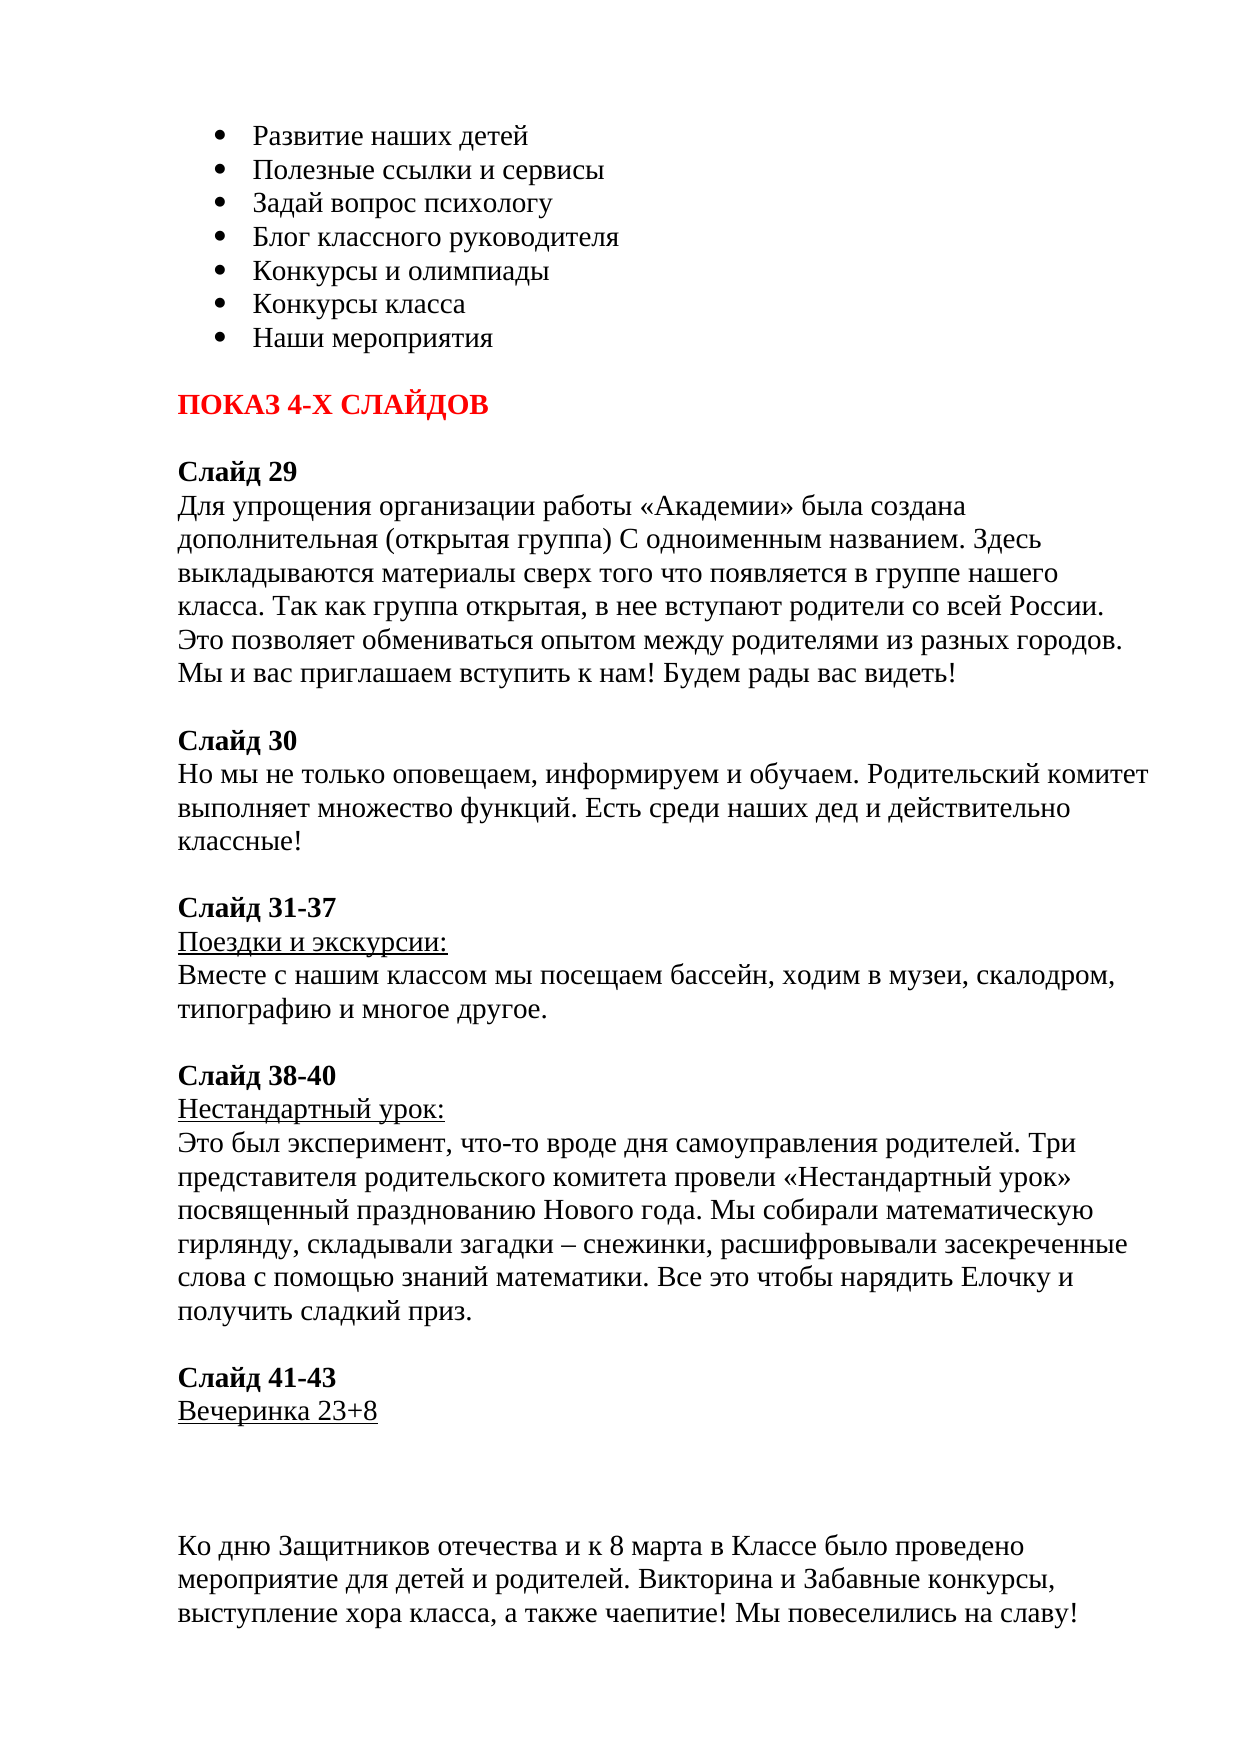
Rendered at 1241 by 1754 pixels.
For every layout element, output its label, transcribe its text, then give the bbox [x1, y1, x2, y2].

text Вечеринка 23+8 [177, 1393, 1152, 1427]
text ПОКАЗ 4-Х СЛАЙДОВ [177, 387, 1152, 421]
list Конкурсы класса [215, 286, 1152, 320]
list Наши мероприятия [215, 320, 1152, 354]
text Слайд 41-43 [177, 1360, 1152, 1393]
text Слайд 30 [177, 723, 1152, 756]
text Поездки и экскурсии: [177, 924, 1152, 957]
text Ко дню Защитников отечества и к 8 марта в Классе было проведено мероприятие для детей и родителей. Викторина и Забавные конкурсы, выступление хора класса, а также чаепитие! Мы повеселились на славу! [177, 1528, 1152, 1628]
text Слайд 29 [177, 454, 1152, 488]
list Полезные ссылки и сервисы [215, 152, 1152, 185]
list Развитие наших детей [215, 118, 1152, 152]
list Задай вопрос психологу [215, 185, 1152, 219]
text Вместе с нашим классом мы посещаем бассейн, ходим в музеи, скалодром, типографию и многое другое. [177, 957, 1152, 1024]
text Для упрощения организации работы «Академии» была создана дополнительная (открытая группа) С одноименным названием. Здесь выкладываются материалы сверх того что появляется в группе нашего класса. Так как группа открытая, в нее вступают родители со всей России. Это позволяет обмениваться опытом между родителями из разных городов. Мы и вас приглашаем вступить к нам! Будем рады вас видеть! [177, 488, 1152, 689]
text Слайд 31-37 [177, 890, 1152, 924]
text Слайд 38-40 [177, 1058, 1152, 1092]
list Блог классного руководителя [215, 219, 1152, 253]
list Конкурсы и олимпиады [215, 253, 1152, 286]
text Нестандартный урок: [177, 1092, 1152, 1125]
text Это был эксперимент, что-то вроде дня самоуправления родителей. Три представителя родительского комитета провели «Нестандартный урок» посвященный празднованию Нового года. Мы собирали математическую гирлянду, складывали загадки – снежинки, расшифровывали засекреченные слова с помощью знаний математики. Все это чтобы нарядить Елочку и получить сладкий приз. [177, 1125, 1152, 1326]
text Но мы не только оповещаем, информируем и обучаем. Родительский комитет выполняет множество функций. Есть среди наших дед и действительно классные! [177, 756, 1152, 857]
